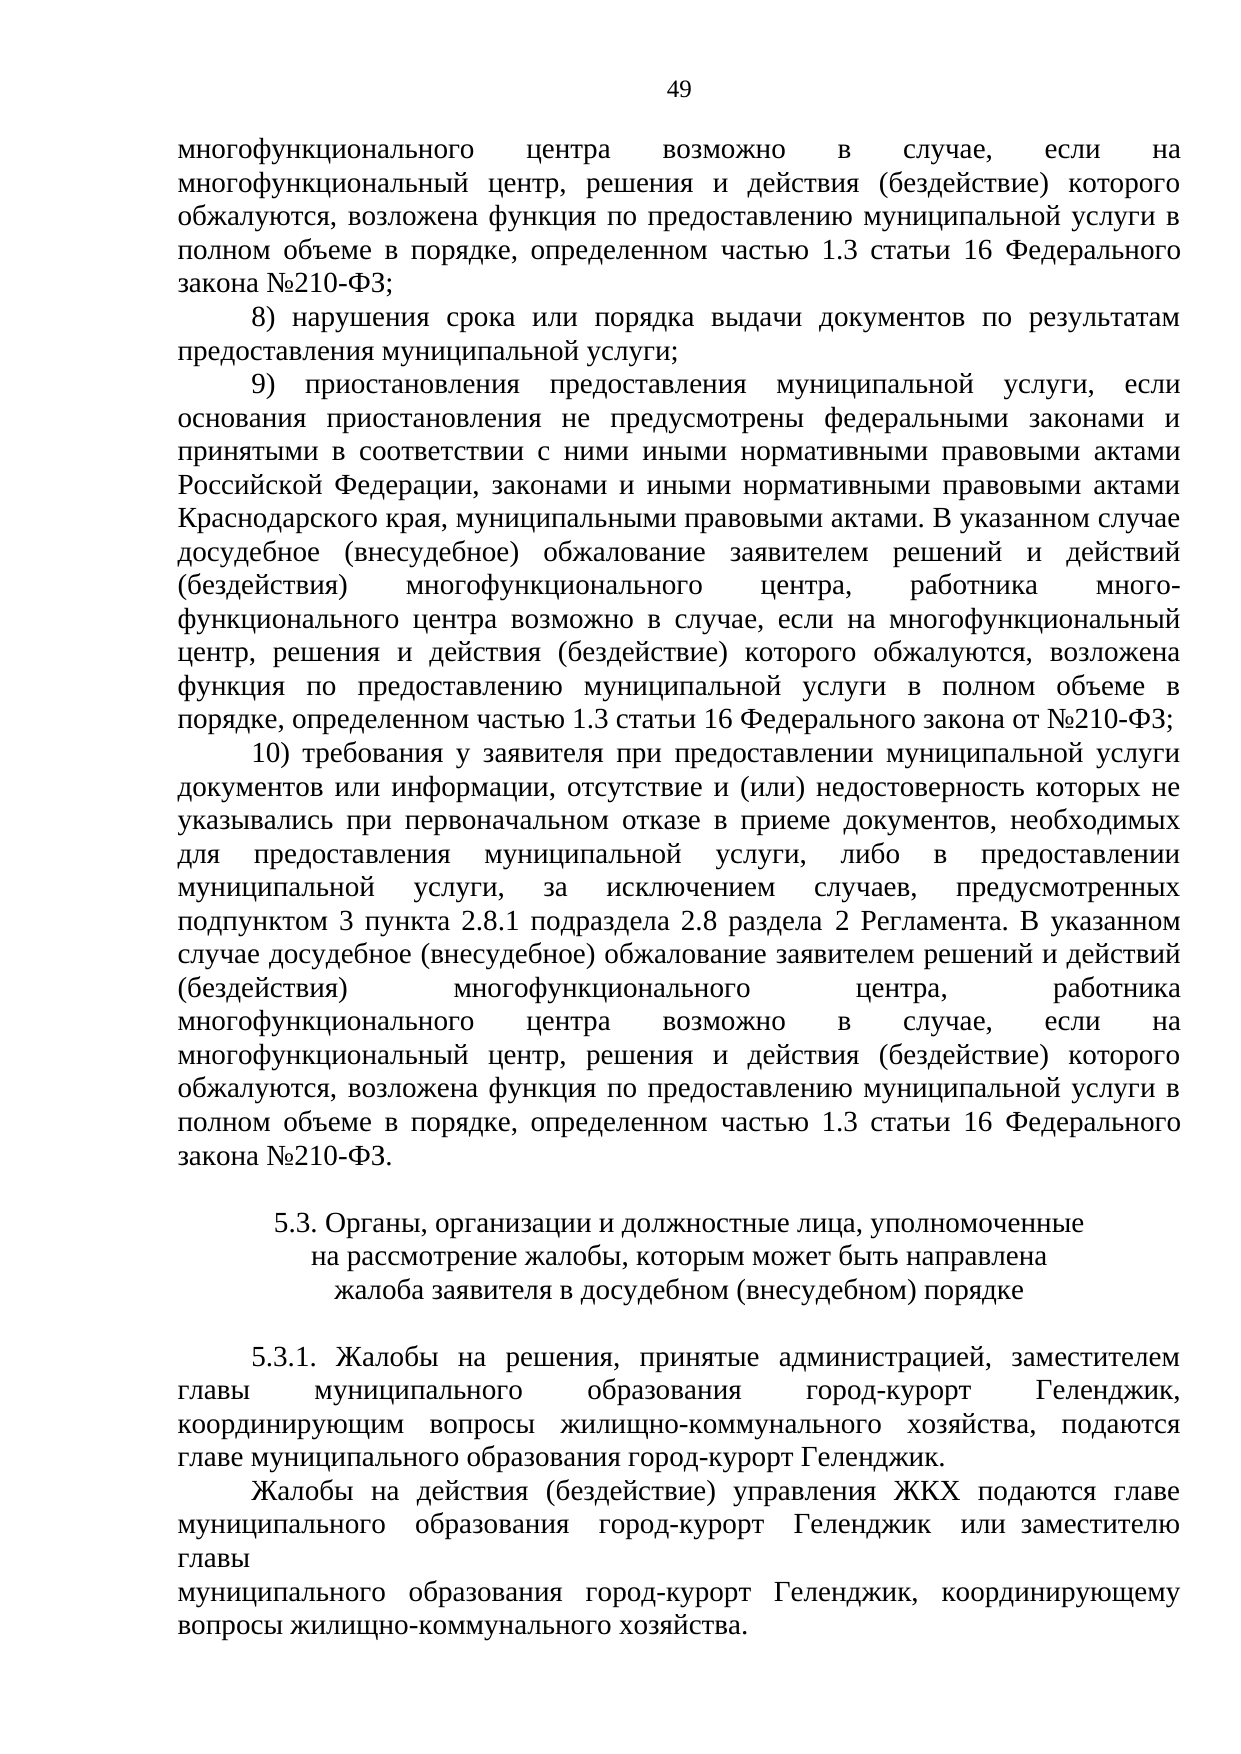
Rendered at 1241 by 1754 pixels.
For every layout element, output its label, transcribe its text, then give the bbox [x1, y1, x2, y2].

text Жалобы на действия (бездействие) управления ЖКХ подаются главе муниципального образования город-курорт Геленджик или заместителю главы [177, 1473, 1181, 1574]
text 9) приостановления предоставления муниципальной услуги, если основания приостановления не предусмотрены федеральными законами и принятыми в соответствии с ними иными нормативными правовыми актами Российской Федерации, законами и иными нормативными правовыми актами Краснодарского края, муниципальными правовыми актами. В указанном случае досудебное (внесудебное) обжалование заявителем решений и действий (бездействия) многофункционального центра, работника много-функционального центра возможно в случае, если на многофункциональный центр, решения и действия (бездействие) которого обжалуются, возложена функция по предоставлению муниципальной услуги в полном объеме в порядке, определенном частью 1.3 статьи 16 Федерального закона от №210-ФЗ; [177, 366, 1181, 735]
text 5.3.1. Жалобы на решения, принятые администрацией, заместителем главы муниципального образования город-курорт Геленджик, координирующим вопросы жилищно-коммунального хозяйства, подаются главе муниципального образования город-курорт Геленджик. [177, 1339, 1181, 1473]
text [177, 131, 1181, 299]
text муниципального образования город-курорт Геленджик, координирующему вопросы жилищно-коммунального хозяйства. [177, 1574, 1181, 1641]
text 10) требования у заявителя при предоставлении муниципальной услуги документов или информации, отсутствие и (или) недостоверность которых не указывались при первоначальном отказе в приеме документов, необходимых для предоставления муниципальной услуги, либо в предоставлении муниципальной услуги, за исключением случаев, предусмотренных подпунктом 3 пункта 2.8.1 подраздела 2.8 раздела 2 Регламента. В указанном случае досудебное (внесудебное) обжалование заявителем решений и действий (бездействия) многофункционального центра, работника многофункционального центра возможно в случае, если на многофункциональный центр, решения и действия (бездействие) которого обжалуются, возложена функция по предоставлению муниципальной услуги в полном объеме в порядке, определенном частью 1.3 статьи 16 Федерального закона №210-ФЗ. [177, 735, 1181, 1171]
text 8) нарушения срока или порядка выдачи документов по результатам предоставления муниципальной услуги; [177, 299, 1181, 366]
text жалоба заявителя в досудебном (внесудебном) порядке [177, 1272, 1181, 1305]
text 5.3. Органы, организации и должностные лица, уполномоченные [177, 1205, 1181, 1238]
text на рассмотрение жалобы, которым может быть направлена [177, 1238, 1181, 1272]
